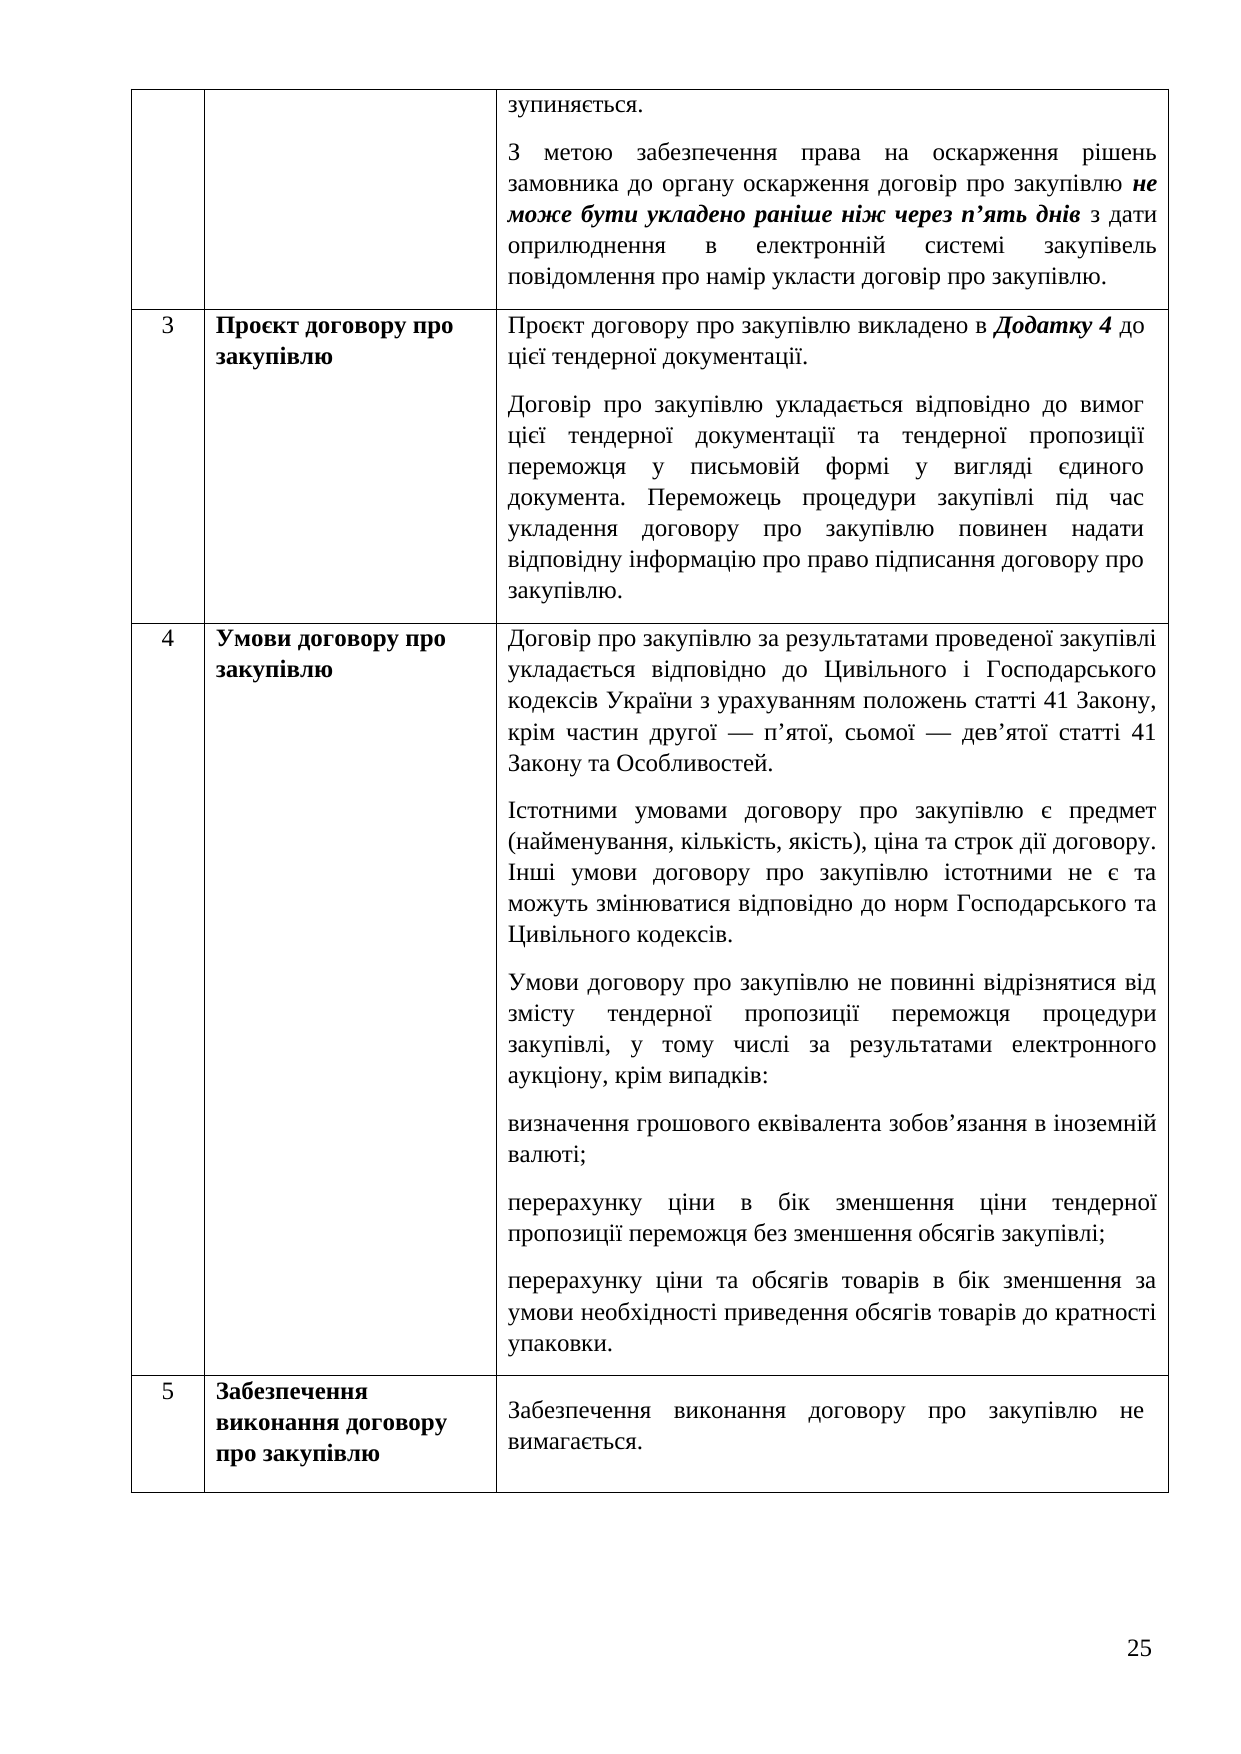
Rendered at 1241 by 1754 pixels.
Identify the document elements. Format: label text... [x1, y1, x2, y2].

table_cell Умови договору про закупівлю [205, 624, 496, 1375]
table_cell Забезпечення виконання договору про закупівлю [205, 1376, 496, 1492]
table_cell 2 [132, 90, 204, 309]
table_cell Проєкт договору про закупівлю викладено в Додатку 4 до цієї тендерної документації. Договір про закупівлю укладається відповідно до вимог цієї тендерної документації та тендерної пропозиції переможця у письмовій формі у вигляді єдиного документа. Переможець процедури закупівлі під час укладення договору про закупівлю повинен надати відповідну інформацію про право підписання договору про закупівлю. [497, 310, 1168, 622]
table_cell Забезпечення виконання договору про закупівлю не вимагається. [497, 1376, 1168, 1492]
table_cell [205, 90, 496, 309]
table_cell 3 [132, 310, 204, 622]
table_cell Договір про закупівлю за результатами проведеної закупівлі укладається відповідно до Цивільного і Господарського кодексів України з урахуванням положень статті 41 Закону, крім частин другої — п’ятої, сьомої — дев’ятої статті 41 Закону та Особливостей. Істотними умовами договору про закупівлю є предмет (найменування, кількість, якість), ціна та строк дії договору. Інші умови договору про закупівлю істотними не є та можуть змінюватися відповідно до норм Господарського та Цивільного кодексів. Умови договору про закупівлю не повинні відрізнятися від змісту тендерної пропозиції переможця процедури закупівлі, у тому числі за результатами електронного аукціону, крім випадків: визначення грошового еквівалента зобов’язання в іноземній валюті; перерахунку ціни в бік зменшення ціни тендерної пропозиції переможця без зменшення обсягів закупівлі; перерахунку ціни та обсягів товарів в бік зменшення за умови необхідності приведення обсягів товарів до кратності упаковки. [497, 624, 1168, 1375]
table_cell 5 [132, 1376, 204, 1492]
table_cell Проєкт договору про закупівлю [205, 310, 496, 622]
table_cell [497, 90, 1168, 309]
table_cell 4 [132, 624, 204, 1375]
